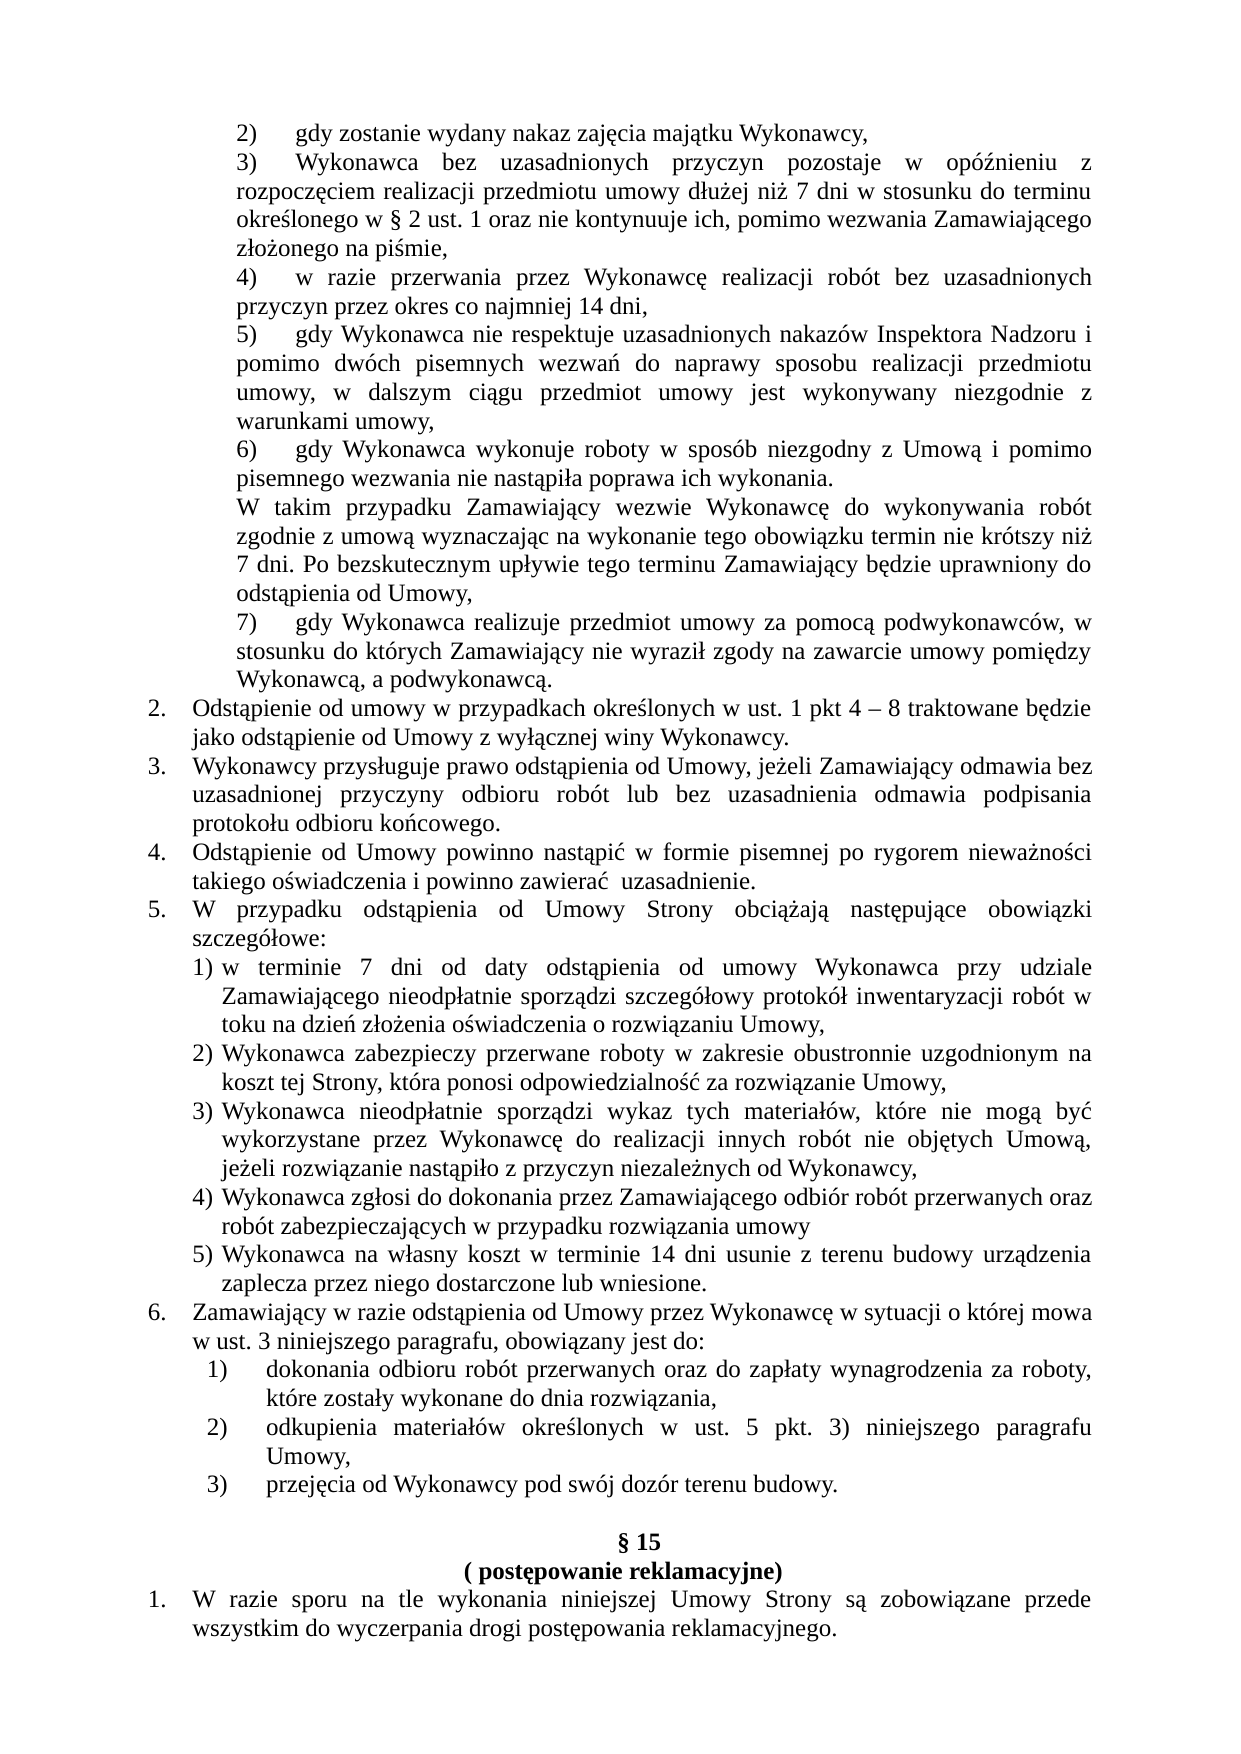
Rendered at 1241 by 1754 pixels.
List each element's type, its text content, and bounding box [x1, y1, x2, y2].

list przejęcia od Wykonawcy pod swój dozór terenu budowy. [207, 1469, 1093, 1498]
list Wykonawca zgłosi do dokonania przez Zamawiającego odbiór robót przerwanych oraz robót zabezpieczających w przypadku rozwiązania umowy [192, 1182, 1093, 1239]
list Wykonawca bez uzasadnionych przyczyn pozostaje w opóźnieniu z rozpoczęciem realizacji przedmiotu umowy dłużej niż 7 dni w stosunku do terminu określonego w § 2 ust. 1 oraz nie kontynuuje ich, pomimo wezwania Zamawiającego złożonego na piśmie, [236, 147, 1093, 262]
text 5. W przypadku odstąpienia od Umowy Strony obciążają następujące obowiązki szczegółowe: [148, 894, 1093, 952]
text 2. Odstąpienie od umowy w przypadkach określonych w ust. 1 pkt 4 – 8 traktowane będzie jako odstąpienie od Umowy z wyłącznej winy Wykonawcy. [148, 693, 1093, 751]
list W razie sporu na tle wykonania niniejszej Umowy Strony są zobowiązane przede wszystkim do wyczerpania drogi postępowania reklamacyjnego. [148, 1584, 1093, 1642]
list dokonania odbioru robót przerwanych oraz do zapłaty wynagrodzenia za roboty, które zostały wykonane do dnia rozwiązania, [207, 1354, 1093, 1412]
list gdy Wykonawca realizuje przedmiot umowy za pomocą podwykonawców, w stosunku do których Zamawiający nie wyraził zgody na zawarcie umowy pomiędzy Wykonawcą, a podwykonawcą. [236, 607, 1093, 693]
list w terminie 7 dni od daty odstąpienia od umowy Wykonawca przy udziale Zamawiającego nieodpłatnie sporządzi szczegółowy protokół inwentaryzacji robót w toku na dzień złożenia oświadczenia o rozwiązaniu Umowy, [192, 952, 1093, 1038]
list Wykonawca zabezpieczy przerwane roboty w zakresie obustronnie uzgodnionym na koszt tej Strony, która ponosi odpowiedzialność za rozwiązanie Umowy, [192, 1038, 1093, 1096]
text ( postępowanie reklamacyjne) [148, 1556, 1093, 1584]
list w razie przerwania przez Wykonawcę realizacji robót bez uzasadnionych przyczyn przez okres co najmniej 14 dni, [236, 262, 1093, 319]
text 4. Odstąpienie od Umowy powinno nastąpić w formie pisemnej po rygorem nieważności takiego oświadczenia i powinno zawierać uzasadnienie. [148, 837, 1093, 894]
list gdy Wykonawca nie respektuje uzasadnionych nakazów Inspektora Nadzoru i pomimo dwóch pisemnych wezwań do naprawy sposobu realizacji przedmiotu umowy, w dalszym ciągu przedmiot umowy jest wykonywany niezgodnie z warunkami umowy, [236, 319, 1093, 434]
list Wykonawca na własny koszt w terminie 14 dni usunie z terenu budowy urządzenia zaplecza przez niego dostarczone lub wniesione. [192, 1239, 1093, 1297]
text § 15 [185, 1527, 1093, 1556]
list gdy Wykonawca wykonuje roboty w sposób niezgodny z Umową i pomimo pisemnego wezwania nie nastąpiła poprawa ich wykonania. W takim przypadku Zamawiający wezwie Wykonawcę do wykonywania robót zgodnie z umową wyznaczając na wykonanie tego obowiązku termin nie krótszy niż 7 dni. Po bezskutecznym upływie tego terminu Zamawiający będzie uprawniony do odstąpienia od Umowy, [236, 434, 1093, 607]
text 6. Zamawiający w razie odstąpienia od Umowy przez Wykonawcę w sytuacji o której mowa w ust. 3 niniejszego paragrafu, obowiązany jest do: [148, 1297, 1093, 1354]
list odkupienia materiałów określonych w ust. 5 pkt. 3) niniejszego paragrafu Umowy, [207, 1412, 1093, 1469]
list Wykonawca nieodpłatnie sporządzi wykaz tych materiałów, które nie mogą być wykorzystane przez Wykonawcę do realizacji innych robót nie objętych Umową, jeżeli rozwiązanie nastąpiło z przyczyn niezależnych od Wykonawcy, [192, 1096, 1093, 1182]
text 3. Wykonawcy przysługuje prawo odstąpienia od Umowy, jeżeli Zamawiający odmawia bez uzasadnionej przyczyny odbioru robót lub bez uzasadnienia odmawia podpisania protokołu odbioru końcowego. [148, 751, 1093, 837]
list gdy zostanie wydany nakaz zajęcia majątku Wykonawcy, [236, 118, 1093, 147]
